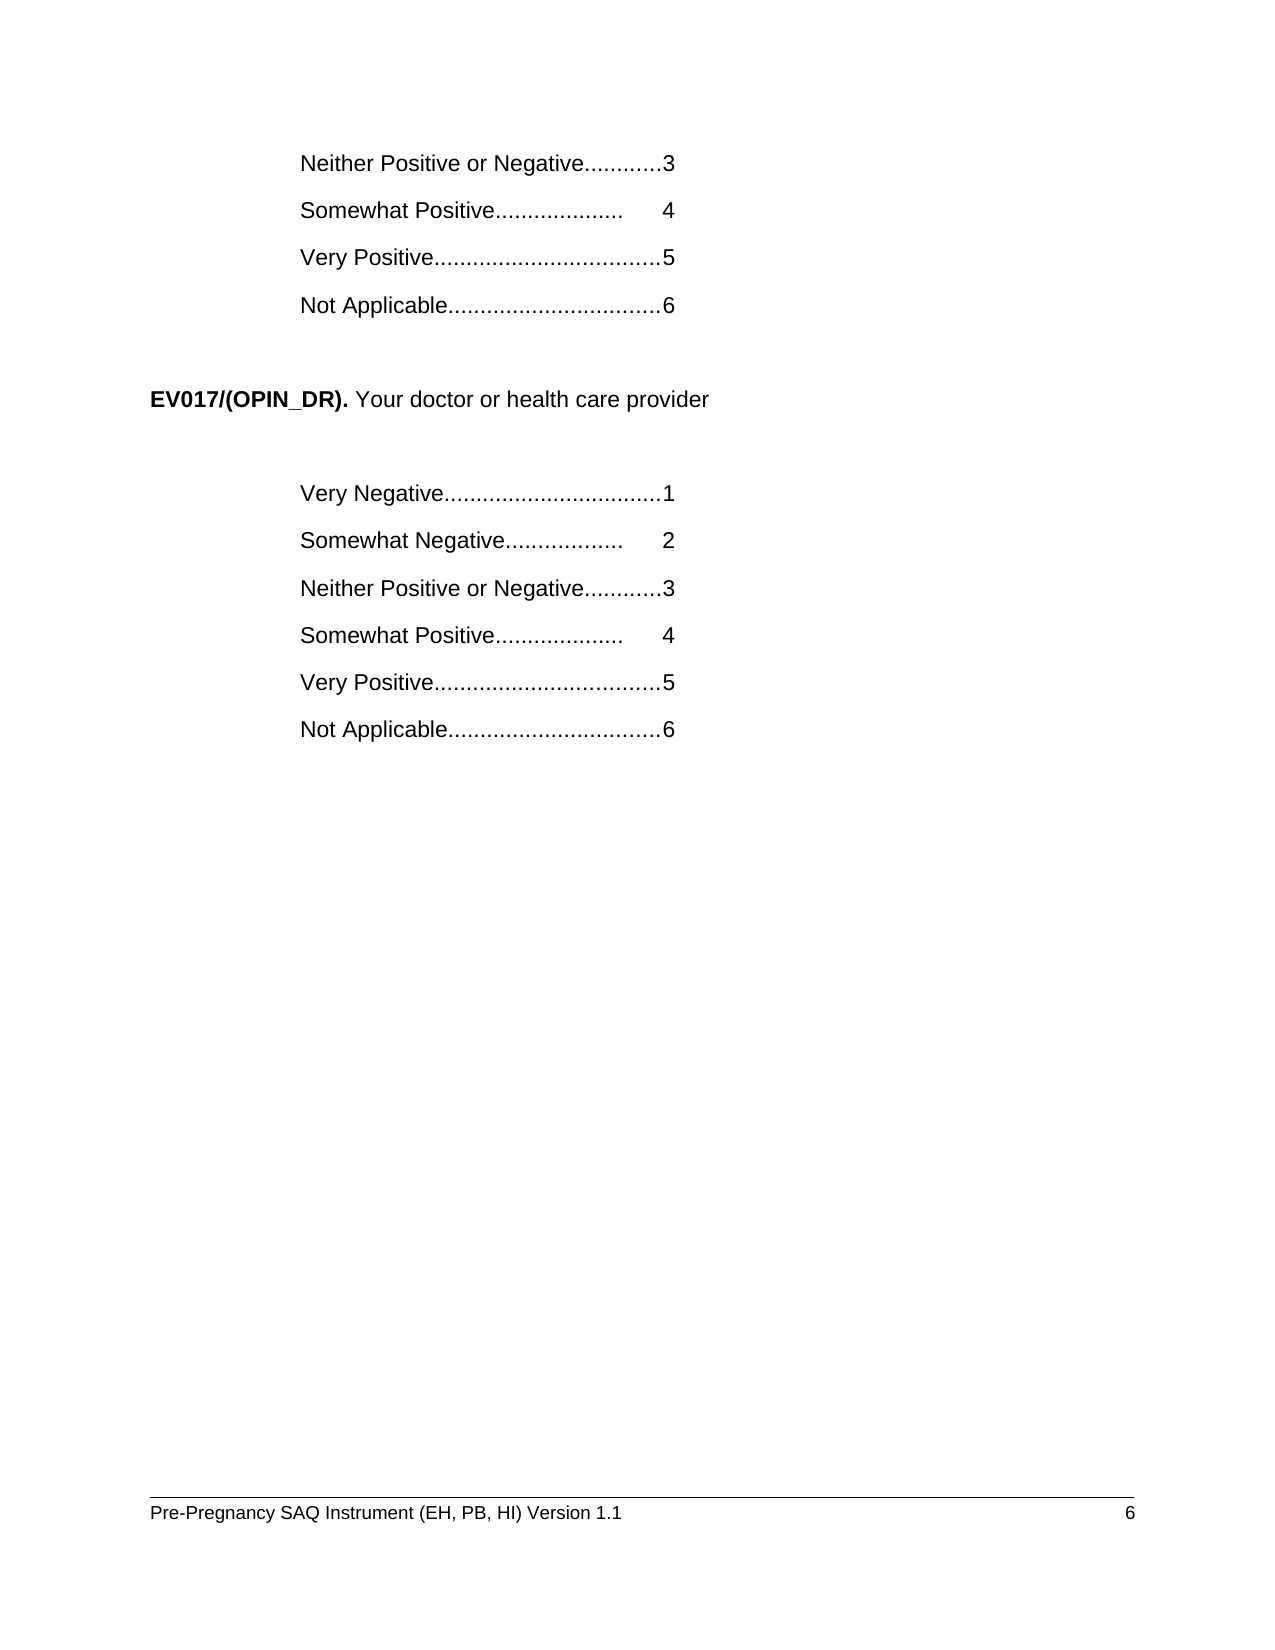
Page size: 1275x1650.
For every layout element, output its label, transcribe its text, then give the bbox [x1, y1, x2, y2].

text Very Negative 1 [300, 480, 1134, 507]
text Somewhat Positive 4 [300, 622, 1134, 648]
text Somewhat Positive 4 [300, 197, 1134, 223]
text Very Positive 5 [300, 669, 1134, 695]
text Not Applicable 6 [300, 716, 1134, 743]
text Neither Positive or Negative 3 [300, 575, 1134, 601]
text EV017/(OPIN_DR). Your doctor or health care provider [150, 386, 1134, 412]
text Somewhat Negative 2 [300, 527, 1134, 554]
text Very Positive 5 [300, 244, 1134, 271]
text Neither Positive or Negative 3 [300, 150, 1134, 176]
text Not Applicable 6 [300, 292, 1134, 318]
